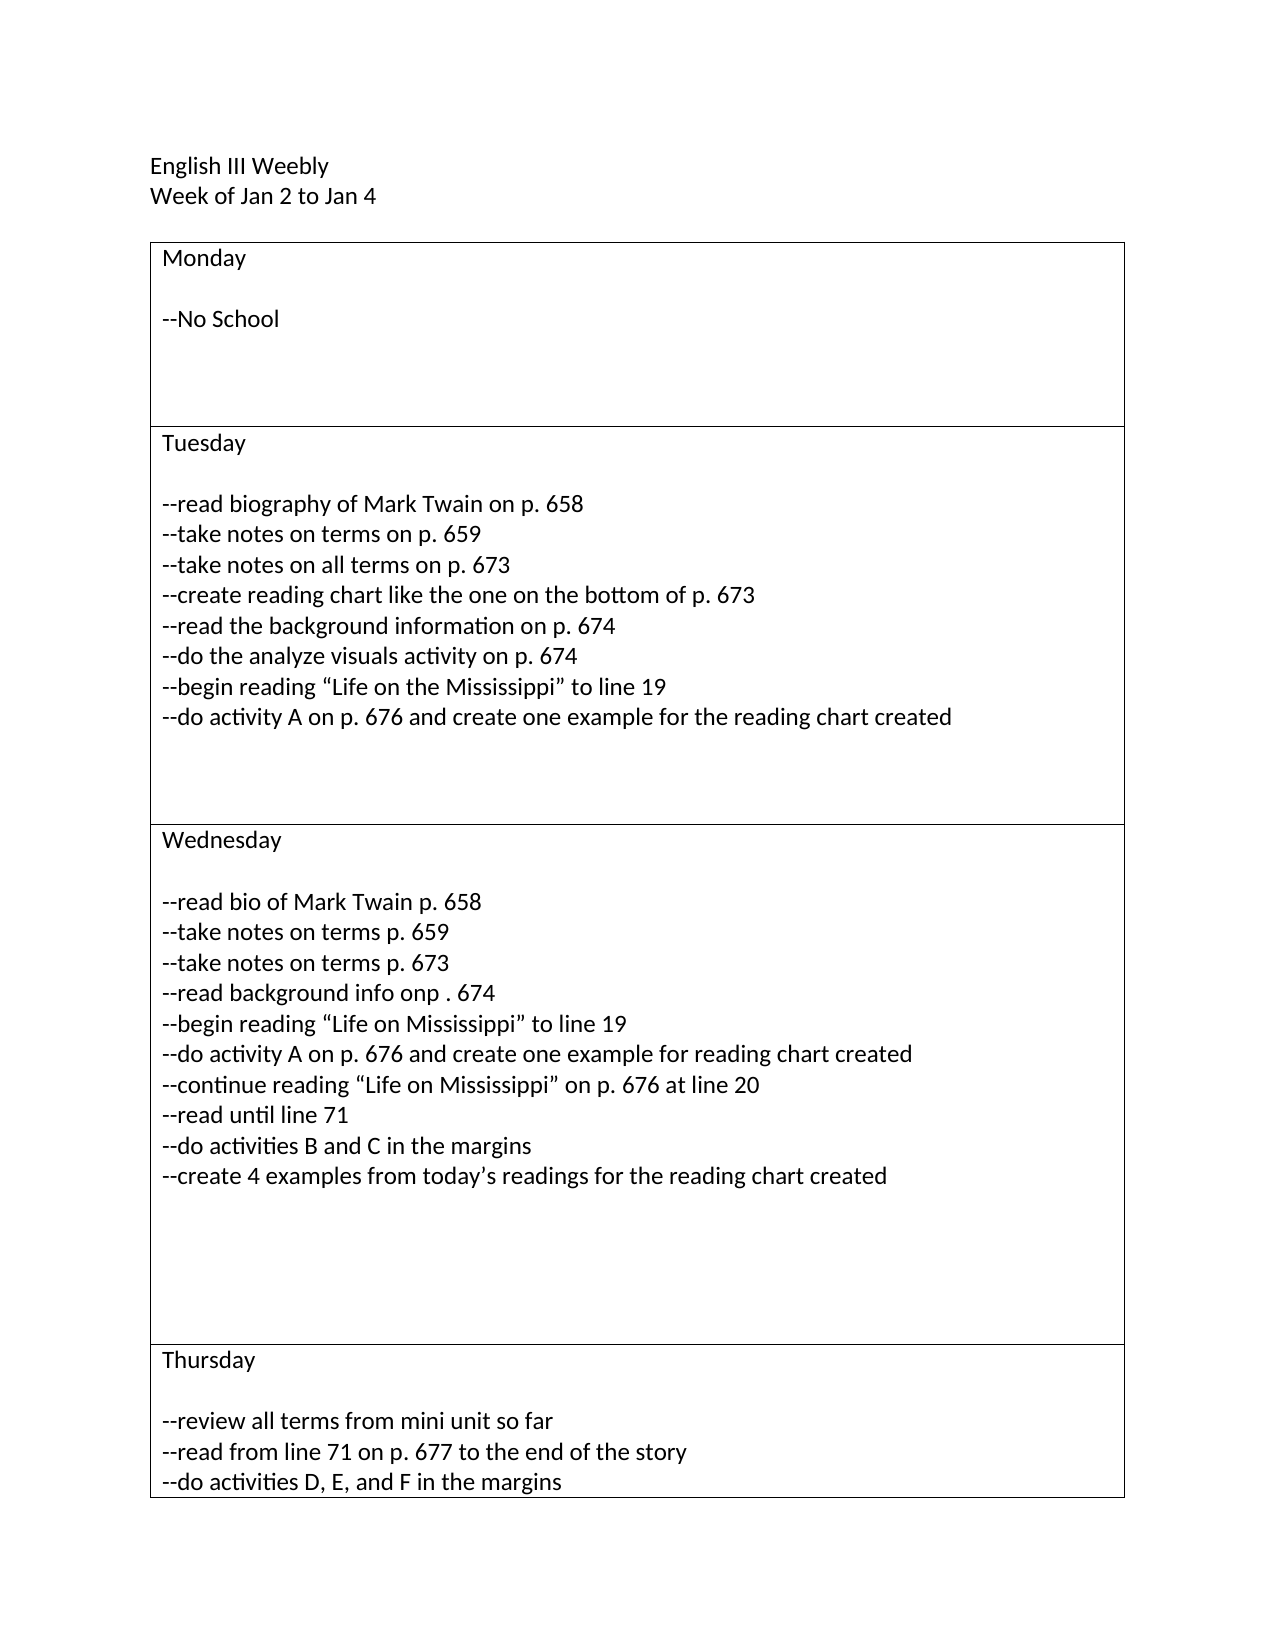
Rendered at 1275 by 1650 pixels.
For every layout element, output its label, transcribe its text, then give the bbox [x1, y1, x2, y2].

text Week of Jan 2 to Jan 4 [150, 181, 1125, 211]
text English III Weebly [150, 150, 1125, 181]
table_cell Wednesday --read bio of Mark Twain p. 658 --take notes on terms p. 659 --take notes on terms p. 673 --read background info onp . 674 --begin reading “Life on Mississippi” to line 19 --do activity A on p. 676 and create one example for reading chart created --continue reading “Life on Mississippi” on p. 676 at line 20 --read until line 71 --do activities B and C in the margins --create 4 examples from today’s readings for the reading chart created [151, 825, 1124, 1343]
table_header Monday --No School [151, 243, 1124, 426]
table_cell Tuesday --read biography of Mark Twain on p. 658 --take notes on terms on p. 659 --take notes on all terms on p. 673 --create reading chart like the one on the bottom of p. 673 --read the background information on p. 674 --do the analyze visuals activity on p. 674 --begin reading “Life on the Mississippi” to line 19 --do activity A on p. 676 and create one example for the reading chart created [151, 427, 1124, 823]
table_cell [151, 1345, 1124, 1497]
